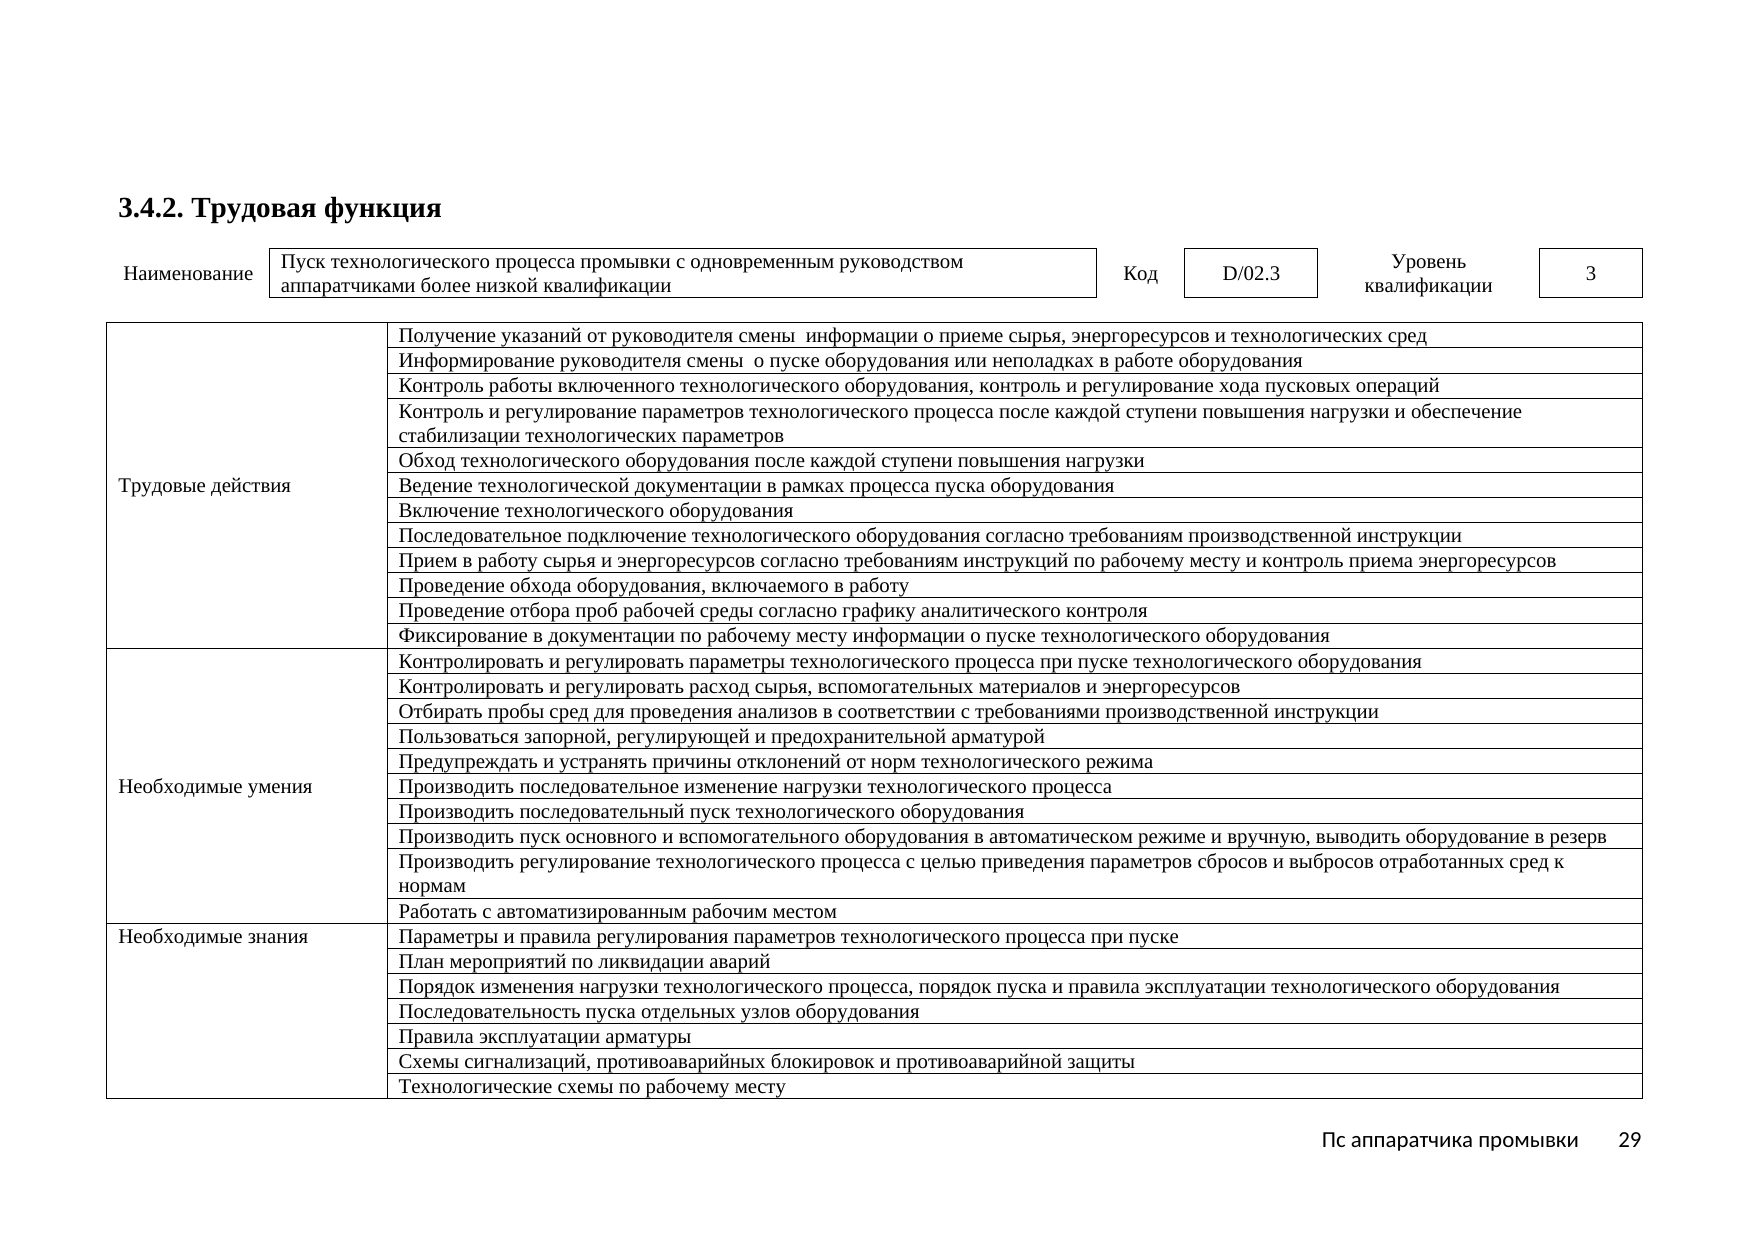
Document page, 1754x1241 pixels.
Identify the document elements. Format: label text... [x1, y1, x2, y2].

table_cell Параметры и правила регулирования параметров технологического процесса при пуске [388, 924, 1642, 948]
table_cell Фиксирование в документации по рабочему месту информации о пуске технологического оборудования [388, 624, 1642, 647]
table_header Код [1097, 248, 1184, 297]
table_cell План мероприятий по ликвидации аварий [388, 949, 1642, 973]
table_cell Ведение технологической документации в рамках процесса пуска оборудования [388, 473, 1642, 497]
table_cell Включение технологического оборудования [388, 498, 1642, 522]
table_cell Проведение обхода оборудования, включаемого в работу [388, 573, 1642, 597]
table_cell Схемы сигнализаций, противоаварийных блокировок и противоаварийной защиты [388, 1049, 1642, 1073]
table_cell Последовательное подключение технологического оборудования согласно требованиям производственной инструкции [388, 523, 1642, 547]
table_cell Контроль работы включенного технологического оборудования, контроль и регулирование хода пусковых операций [388, 374, 1642, 397]
table_header Пуск технологического процесса промывки с одновременным руководством аппаратчиками более низкой квалификации [270, 249, 1096, 297]
table_cell Необходимые умения [107, 649, 387, 923]
table_cell Контролировать и регулировать расход сырья, вспомогательных материалов и энергоресурсов [388, 674, 1642, 698]
table_cell Последовательность пуска отдельных узлов оборудования [388, 999, 1642, 1023]
table_header Получение указаний от руководителя смены информации о приеме сырья, энергоресурсов и технологических сред [388, 323, 1642, 347]
table_cell Производить последовательное изменение нагрузки технологического процесса [388, 774, 1642, 798]
table_cell Необходимые знания [107, 924, 387, 1098]
table_cell Работать с автоматизированным рабочим местом [388, 899, 1642, 923]
table_cell Контроль и регулирование параметров технологического процесса после каждой ступени повышения нагрузки и обеспечение стабилизации технологических параметров [388, 399, 1642, 447]
table_cell Предупреждать и устранять причины отклонений от норм технологического режима [388, 749, 1642, 773]
table_cell Технологические схемы по рабочему месту [388, 1074, 1642, 1098]
table_cell Производить регулирование технологического процесса с целью приведения параметров сбросов и выбросов отработанных сред к нормам [388, 849, 1642, 897]
table_cell Производить пуск основного и вспомогательного оборудования в автоматическом режиме и вручную, выводить оборудование в резерв [388, 824, 1642, 848]
table_header Уровень квалификации [1318, 248, 1539, 297]
table_cell Порядок изменения нагрузки технологического процесса, порядок пуска и правила эксплуатации технологического оборудования [388, 974, 1642, 998]
text 3.4.2. Трудовая функция [118, 190, 1668, 224]
table_cell Отбирать пробы сред для проведения анализов в соответствии с требованиями производственной инструкции [388, 699, 1642, 723]
table_header Трудовые действия [107, 323, 387, 647]
table_header D/02.3 [1185, 249, 1317, 297]
table_cell Производить последовательный пуск технологического оборудования [388, 799, 1642, 823]
table_cell Пользоваться запорной, регулирующей и предохранительной арматурой [388, 724, 1642, 748]
table_cell Правила эксплуатации арматуры [388, 1024, 1642, 1048]
table_cell Контролировать и регулировать параметры технологического процесса при пуске технологического оборудования [388, 649, 1642, 673]
table_cell Обход технологического оборудования после каждой ступени повышения нагрузки [388, 448, 1642, 472]
table_cell Проведение отбора проб рабочей среды согласно графику аналитического контроля [388, 598, 1642, 622]
table_cell Прием в работу сырья и энергоресурсов согласно требованиям инструкций по рабочему месту и контроль приема энергоресурсов [388, 548, 1642, 572]
table_header Наименование [107, 248, 269, 297]
table_header 3 [1540, 249, 1642, 297]
table_cell Информирование руководителя смены о пуске оборудования или неполадках в работе оборудования [388, 348, 1642, 372]
